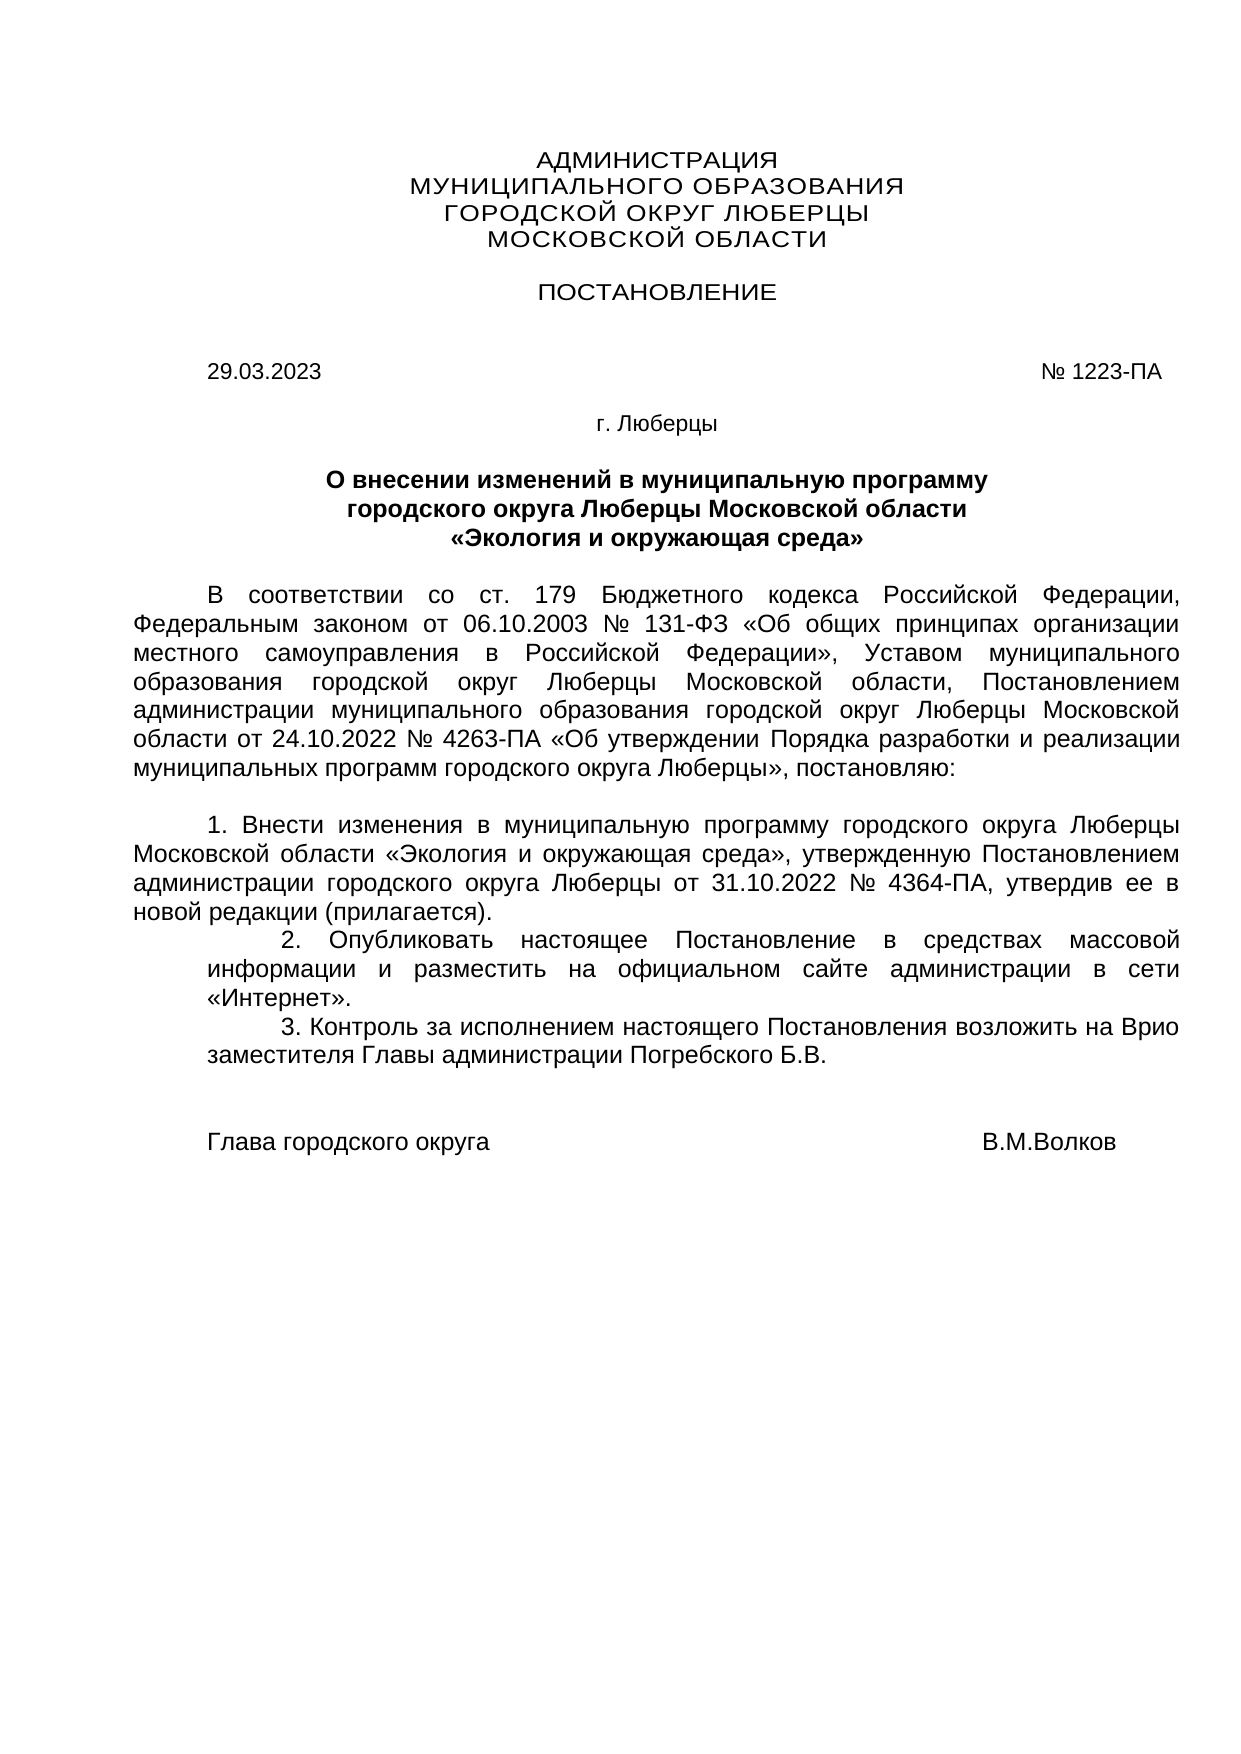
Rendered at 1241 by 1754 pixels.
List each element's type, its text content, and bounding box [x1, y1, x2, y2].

text АДМИНИСТРАЦИЯ [15, 147, 1240, 173]
text 3. Контроль за исполнением настоящего Постановления возложить на Врио заместителя Главы администрации Погребского Б.В. [207, 1012, 1181, 1069]
text 29.03.2023 № 1223-ПА [207, 358, 1181, 384]
text 1. Внести изменения в муниципальную программу городского округа Люберцы Московской области «Экология и окружающая среда», утвержденную Постановлением администрации городского округа Люберцы от 31.10.2022 № 4364-ПА, утвердив ее в новой редакции (прилагается). [133, 811, 1181, 926]
text городского округа Люберцы Московской области [133, 494, 1181, 523]
text 2. Опубликовать настоящее Постановление в средствах массовой информации и разместить на официальном сайте администрации в сети «Интернет». [207, 926, 1181, 1012]
text ГОРОДСКОЙ ОКРУГ ЛЮБЕРЦЫ МОСКОВСКОЙ ОБЛАСТИ [15, 199, 1240, 252]
text В соответствии со ст. 179 Бюджетного кодекса Российской Федерации, Федеральным законом от 06.10.2003 № 131-ФЗ «Об общих принципах организации местного самоуправления в Российской Федерации», Уставом муниципального образования городской округ Люберцы Московской области, Постановлением администрации муниципального образования городской округ Люберцы Московской области от 24.10.2022 № 4263-ПА «Об утверждении Порядка разработки и реализации муниципальных программ городского округа Люберцы», постановляю: [133, 581, 1181, 782]
text «Экология и окружающая среда» [133, 523, 1181, 552]
text О внесении изменений в муниципальную программу [133, 466, 1181, 494]
text ПОСТАНОВЛЕНИЕ [15, 279, 1240, 305]
text МУНИЦИПАЛЬНОГО ОБРАЗОВАНИЯ [15, 173, 1240, 199]
text Глава городского округа В.М.Волков [207, 1127, 1181, 1156]
text г. Люберцы [133, 410, 1181, 437]
